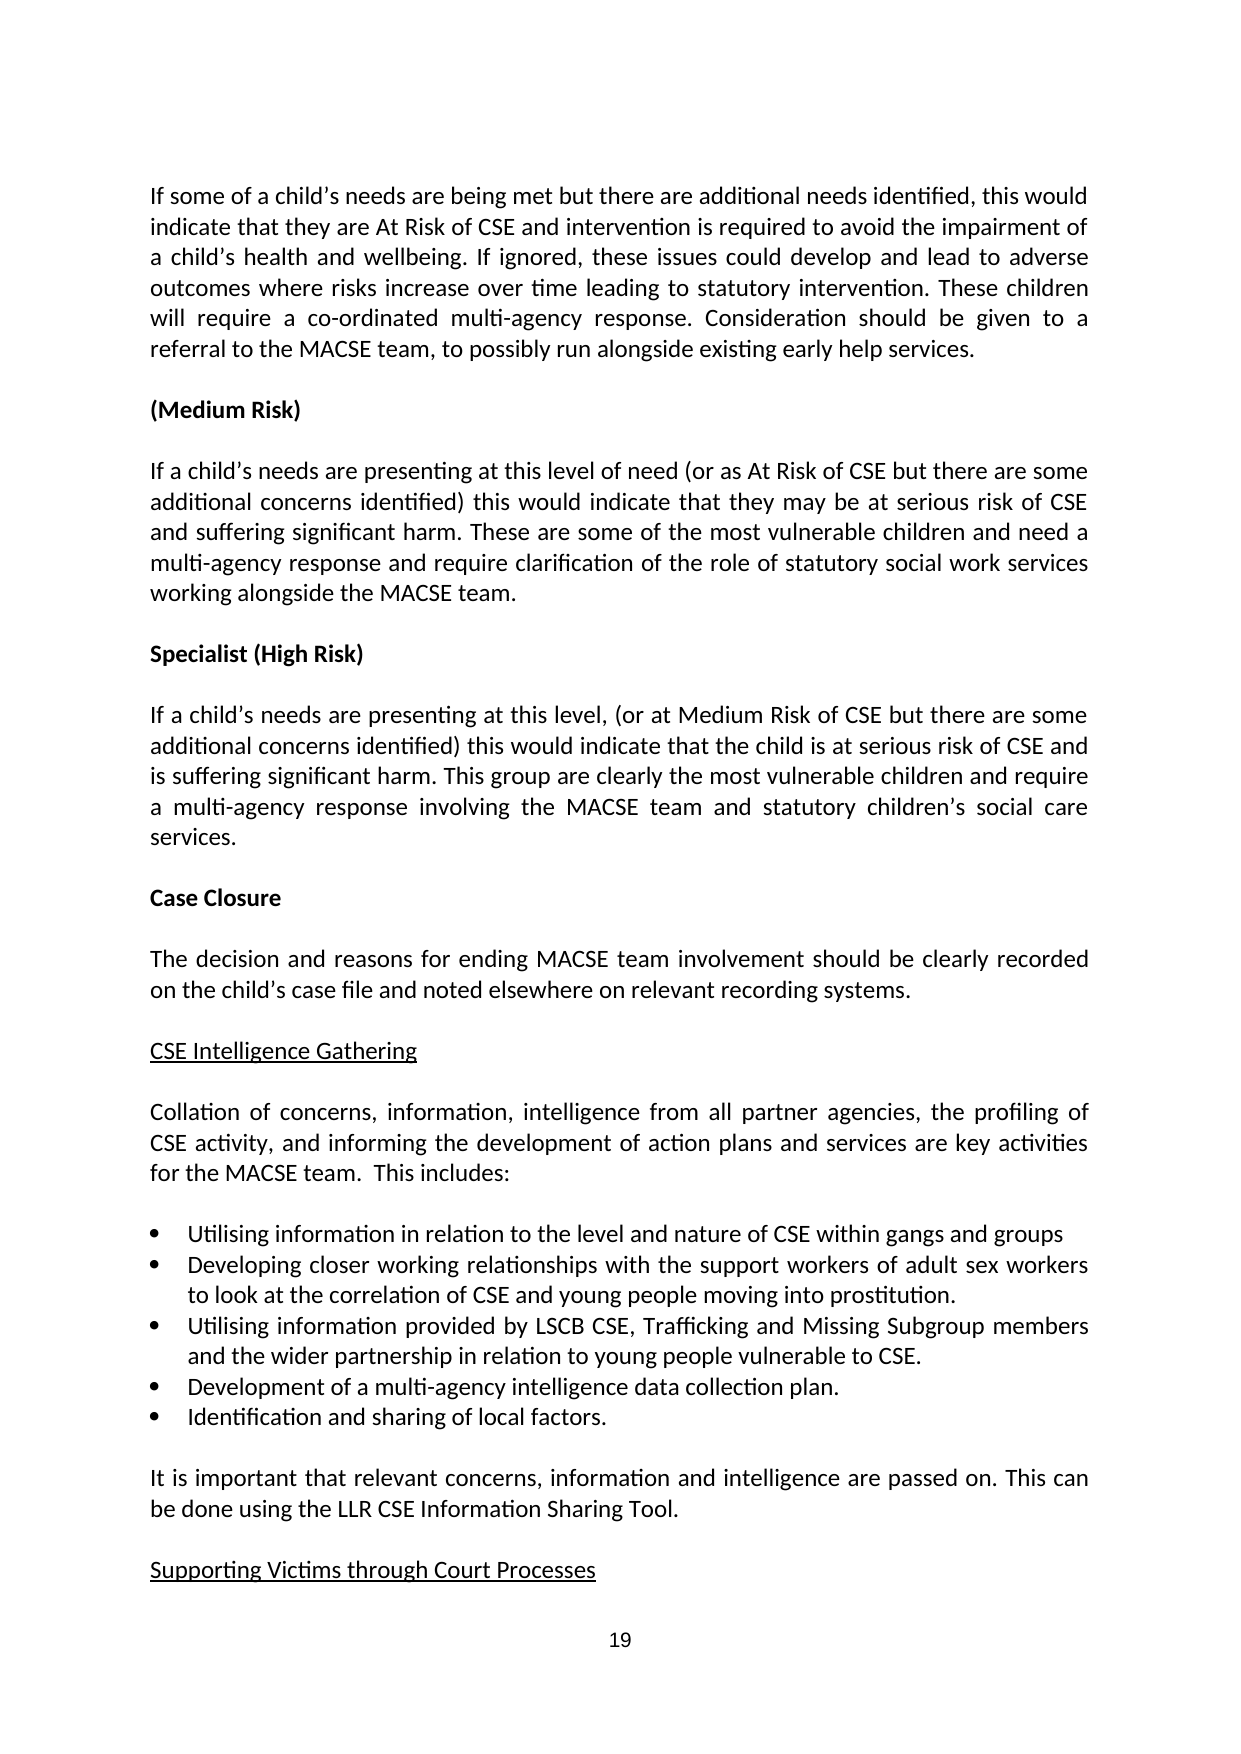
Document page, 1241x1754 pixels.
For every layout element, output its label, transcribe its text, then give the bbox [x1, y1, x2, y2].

list Utilising information in relation to the level and nature of CSE within gangs and groups [150, 1218, 1090, 1249]
text The decision and reasons for ending MACSE team involvement should be clearly recorded on the child’s case file and noted elsewhere on relevant recording systems. [150, 943, 1090, 1004]
text It is important that relevant concerns, information and intelligence are passed on. This can be done using the LLR CSE Information Sharing Tool. [150, 1462, 1090, 1523]
list Identification and sharing of local factors. [150, 1401, 1090, 1432]
text (Medium Risk) [150, 394, 1090, 425]
text Collation of concerns, information, intelligence from all partner agencies, the profiling of CSE activity, and informing the development of action plans and services are key activities for the MACSE team. This includes: [150, 1096, 1090, 1188]
text If a child’s needs are presenting at this level, (or at Medium Risk of CSE but there are some additional concerns identified) this would indicate that the child is at serious risk of CSE and is suffering significant harm. This group are clearly the most vulnerable children and require a multi-agency response involving the MACSE team and statutory children’s social care services. [150, 699, 1090, 852]
text If some of a child’s needs are being met but there are additional needs identified, this would indicate that they are At Risk of CSE and intervention is required to avoid the impairment of a child’s health and wellbeing. If ignored, these issues could develop and lead to adverse outcomes where risks increase over time leading to statutory intervention. These children will require a co-ordinated multi-agency response. Consideration should be given to a referral to the MACSE team, to possibly run alongside existing early help services. [150, 181, 1090, 364]
text Specialist (High Risk) [150, 638, 1090, 669]
text Case Closure [150, 882, 1090, 913]
text If a child’s needs are presenting at this level of need (or as At Risk of CSE but there are some additional concerns identified) this would indicate that they may be at serious risk of CSE and suffering significant harm. These are some of the most vulnerable children and need a multi-agency response and require clarification of the role of statutory social work services working alongside the MACSE team. [150, 455, 1090, 608]
list Developing closer working relationships with the support workers of adult sex workers to look at the correlation of CSE and young people moving into prostitution. [150, 1249, 1090, 1310]
text CSE Intelligence Gathering [150, 1035, 1090, 1066]
list Utilising information provided by LSCB CSE, Trafficking and Missing Subgroup members and the wider partnership in relation to young people vulnerable to CSE. [150, 1310, 1090, 1371]
text Supporting Victims through Court Processes [150, 1554, 1090, 1584]
list Development of a multi-agency intelligence data collection plan. [150, 1371, 1090, 1401]
